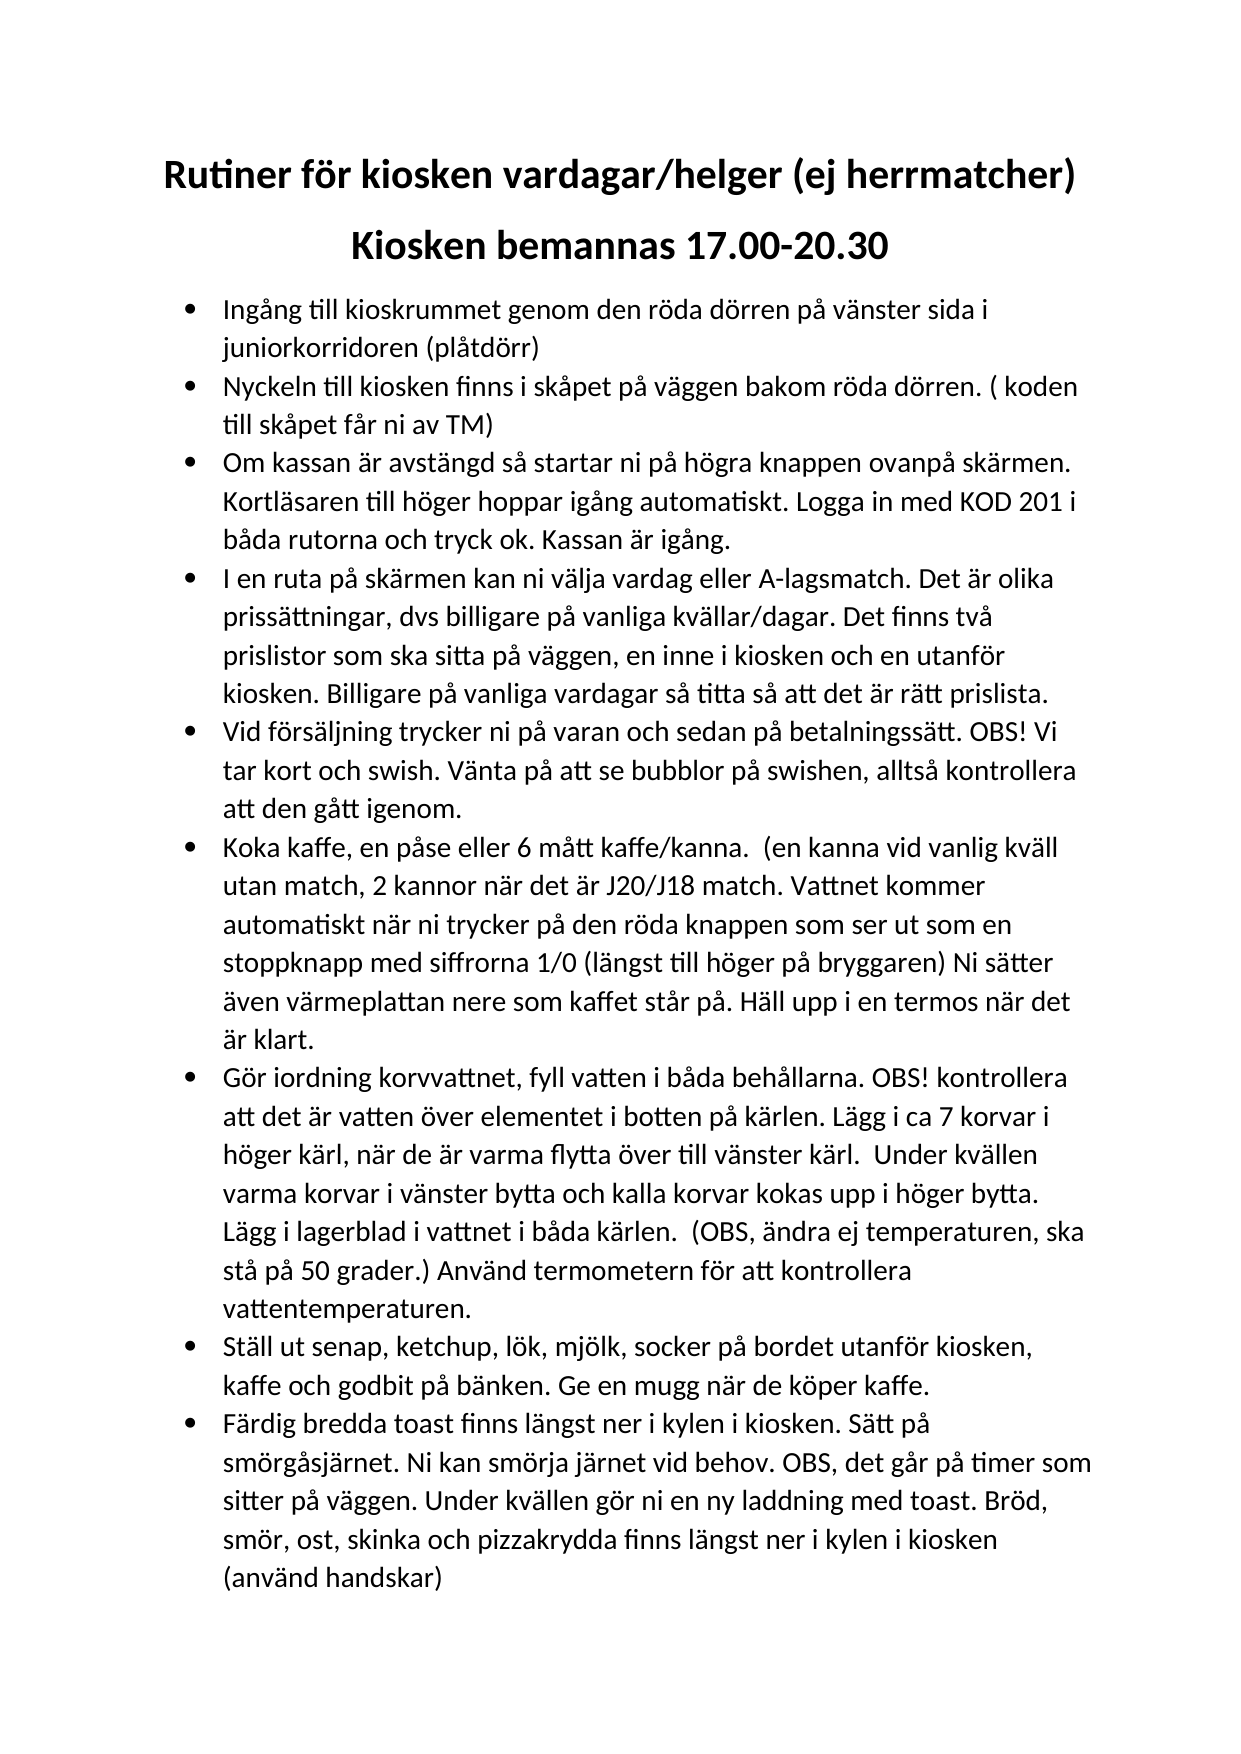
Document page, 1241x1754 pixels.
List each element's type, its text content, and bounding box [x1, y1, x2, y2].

list Gör iordning korvvattnet, fyll vatten i båda behållarna. OBS! kontrollera att det är vatten över elementet i botten på kärlen. Lägg i ca 7 korvar i höger kärl, när de är varma flytta över till vänster kärl. Under kvällen varma korvar i vänster bytta och kalla korvar kokas upp i höger bytta. Lägg i lagerblad i vattnet i båda kärlen. (OBS, ändra ej temperaturen, ska stå på 50 grader.) Använd termometern för att kontrollera vattentemperaturen. [185, 1059, 1093, 1326]
text Rutiner för kiosken vardagar/helger (ej herrmatcher) [148, 148, 1093, 198]
list Ställ ut senap, ketchup, lök, mjölk, socker på bordet utanför kiosken, kaffe och godbit på bänken. Ge en mugg när de köper kaffe. [185, 1328, 1093, 1403]
list Färdig bredda toast finns längst ner i kylen i kiosken. Sätt på smörgåsjärnet. Ni kan smörja järnet vid behov. OBS, det går på timer som sitter på väggen. Under kvällen gör ni en ny laddning med toast. Bröd, smör, ost, skinka och pizzakrydda finns längst ner i kylen i kiosken (använd handskar) [185, 1405, 1093, 1595]
list Ingång till kioskrummet genom den röda dörren på vänster sida i juniorkorridoren (plåtdörr) [185, 291, 1093, 365]
text Kiosken bemannas 17.00-20.30 [148, 219, 1093, 270]
list Koka kaffe, en påse eller 6 mått kaffe/kanna. (en kanna vid vanlig kväll utan match, 2 kannor när det är J20/J18 match. Vattnet kommer automatiskt när ni trycker på den röda knappen som ser ut som en stoppknapp med siffrorna 1/0 (längst till höger på bryggaren) Ni sätter även värmeplattan nere som kaffet står på. Häll upp i en termos när det är klart. [185, 829, 1093, 1057]
list Om kassan är avstängd så startar ni på högra knappen ovanpå skärmen. Kortläsaren till höger hoppar igång automatiskt. Logga in med KOD 201 i båda rutorna och tryck ok. Kassan är igång. [185, 444, 1093, 557]
list Nyckeln till kiosken finns i skåpet på väggen bakom röda dörren. ( koden till skåpet får ni av TM) [185, 368, 1093, 442]
list I en ruta på skärmen kan ni välja vardag eller A-lagsmatch. Det är olika prissättningar, dvs billigare på vanliga kvällar/dagar. Det finns två prislistor som ska sitta på väggen, en inne i kiosken och en utanför kiosken. Billigare på vanliga vardagar så titta så att det är rätt prislista. [185, 560, 1093, 711]
list Vid försäljning trycker ni på varan och sedan på betalningssätt. OBS! Vi tar kort och swish. Vänta på att se bubblor på swishen, alltså kontrollera att den gått igenom. [185, 713, 1093, 826]
